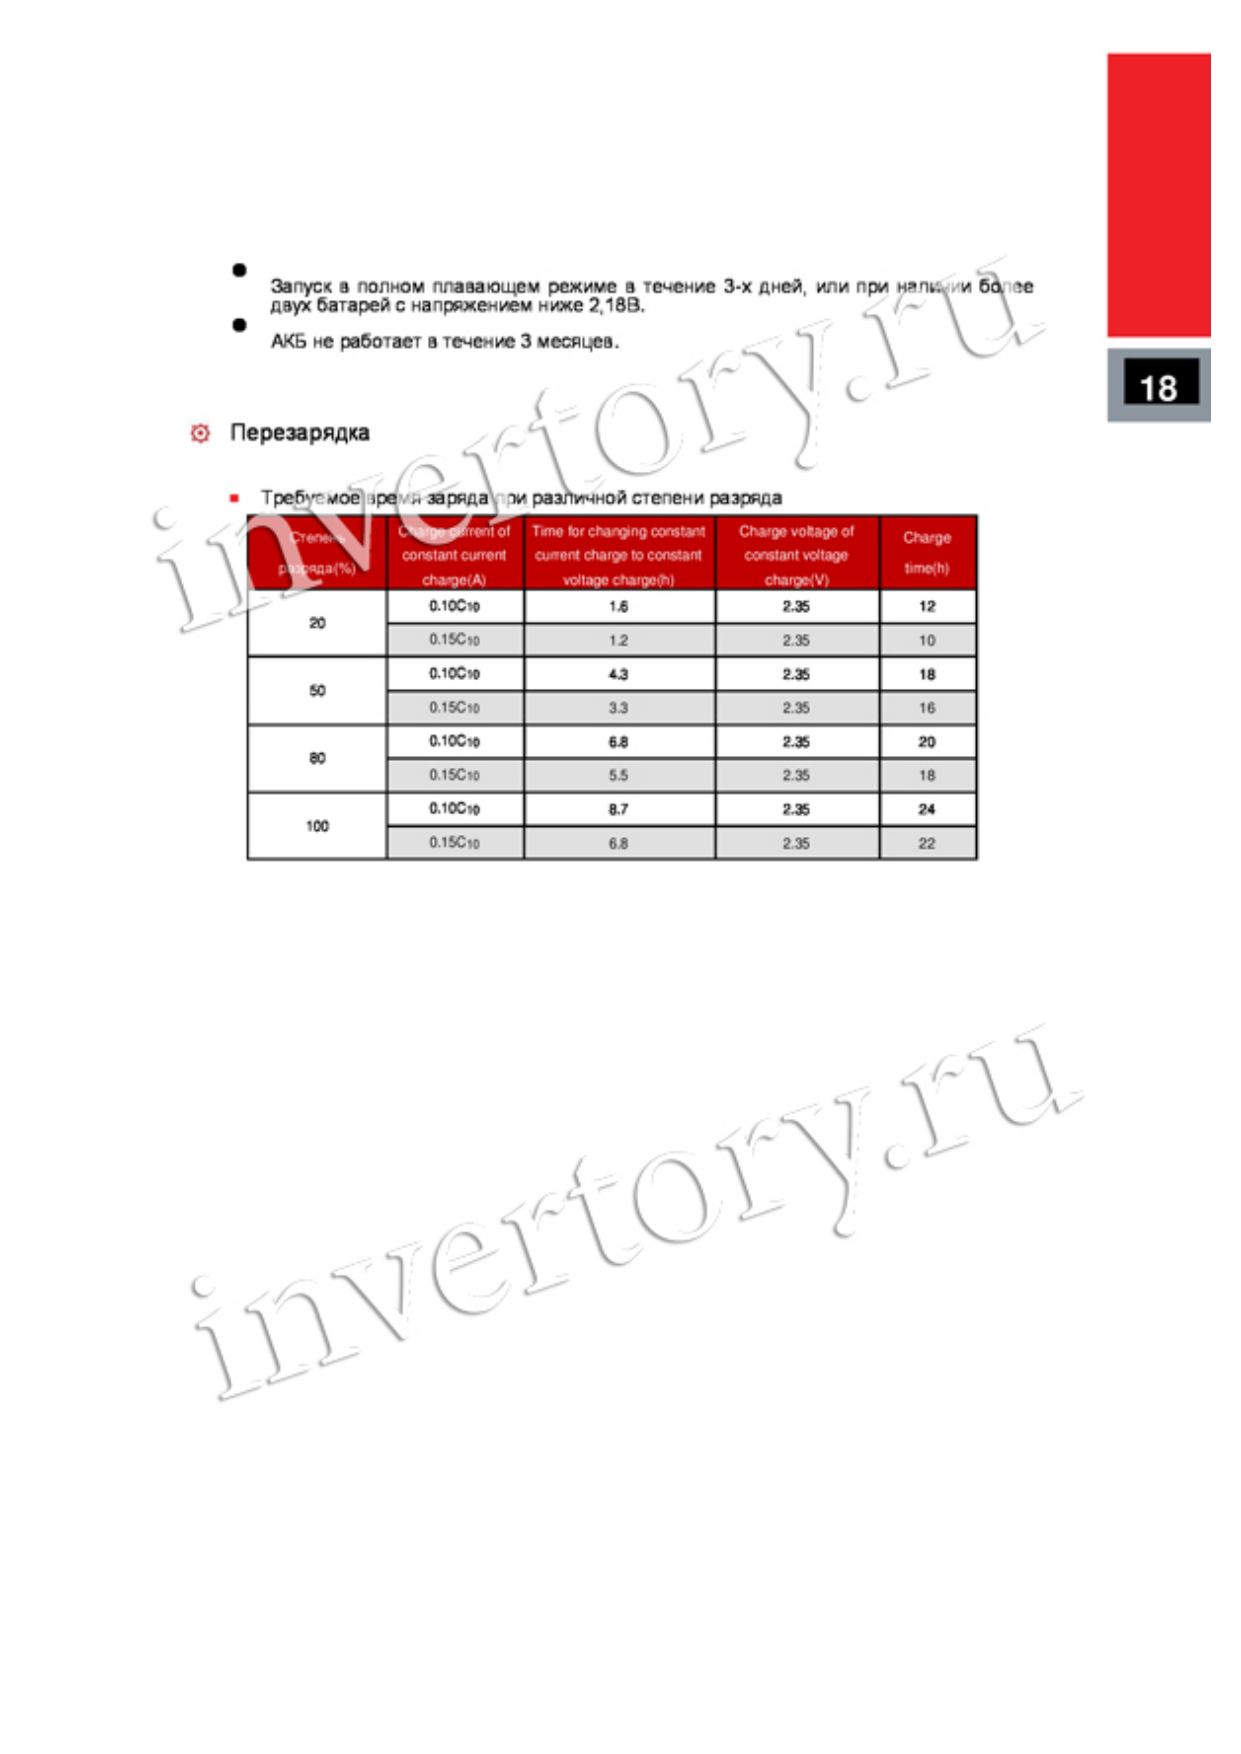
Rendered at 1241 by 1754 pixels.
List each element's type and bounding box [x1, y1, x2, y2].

picture [26, 31, 1211, 1625]
